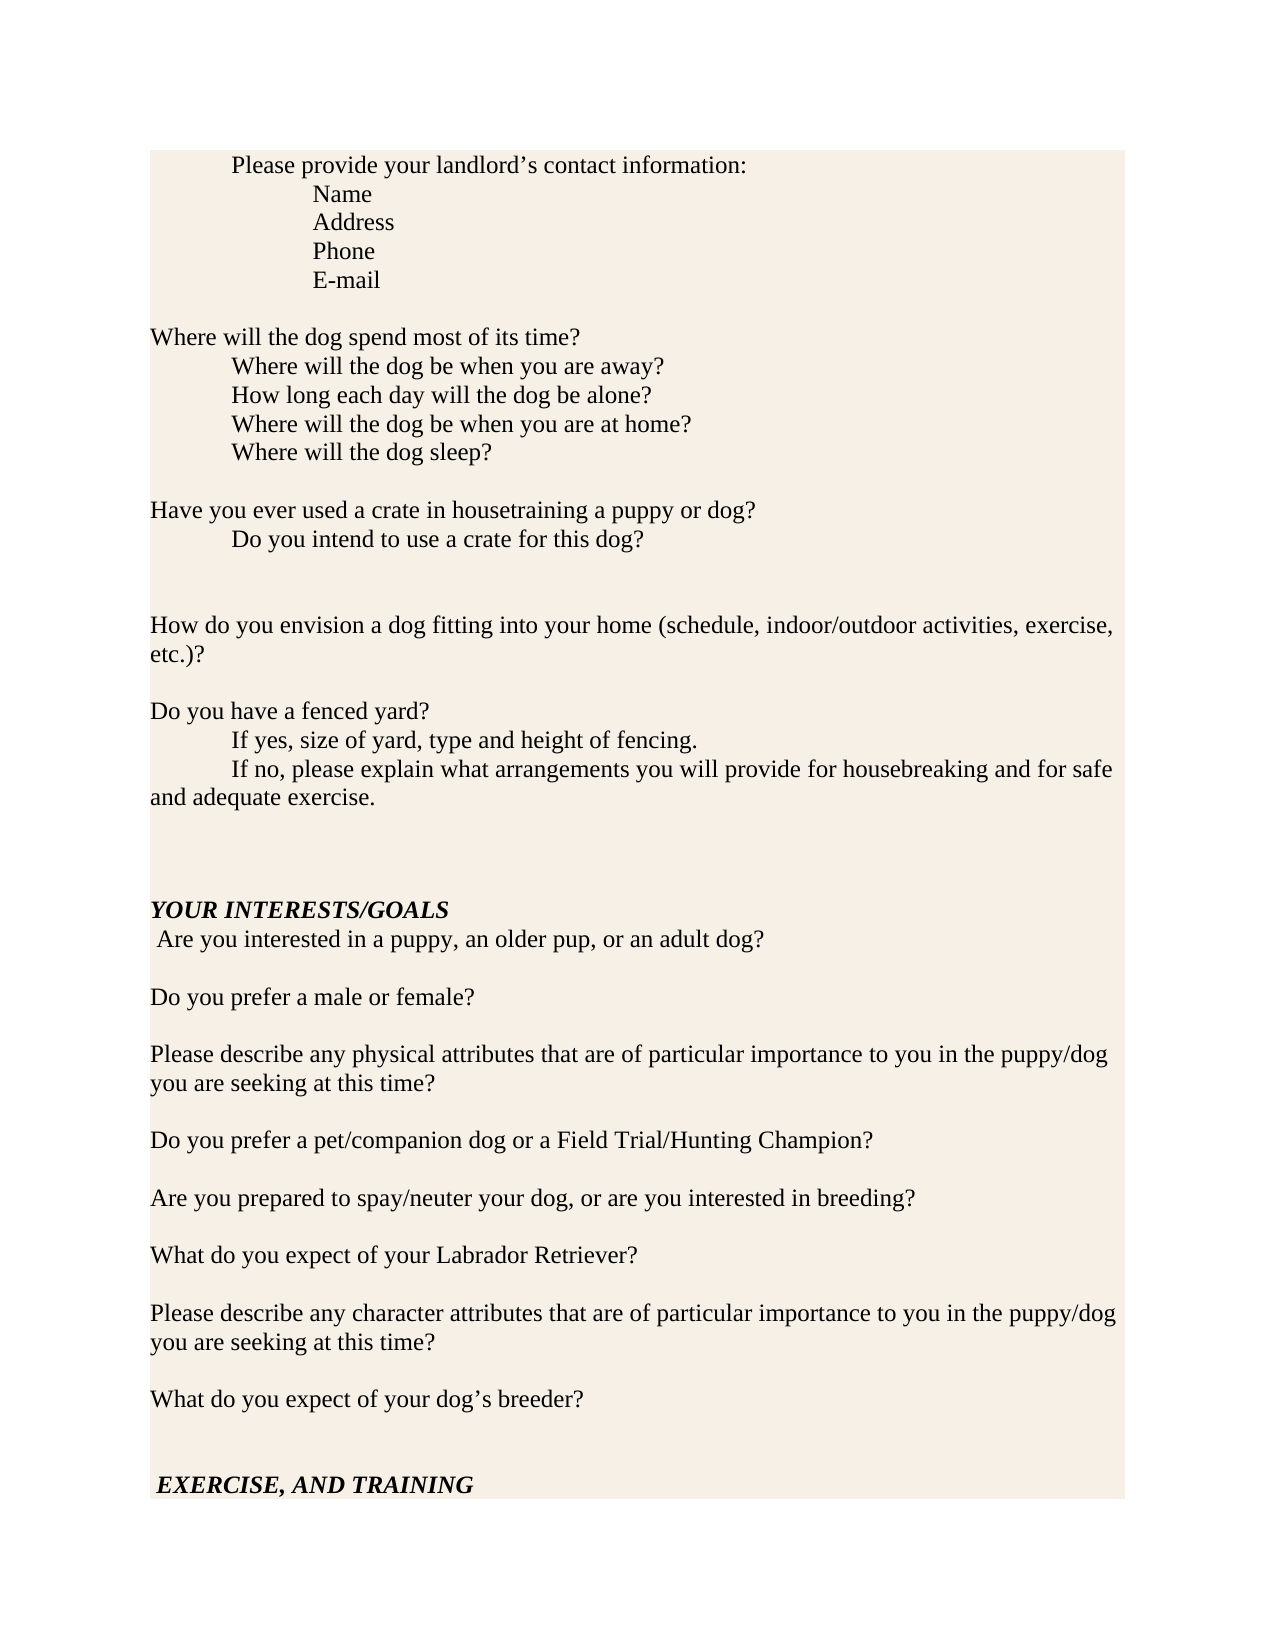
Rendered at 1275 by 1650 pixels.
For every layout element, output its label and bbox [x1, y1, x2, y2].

text [150, 150, 1125, 842]
text [150, 867, 1125, 1499]
